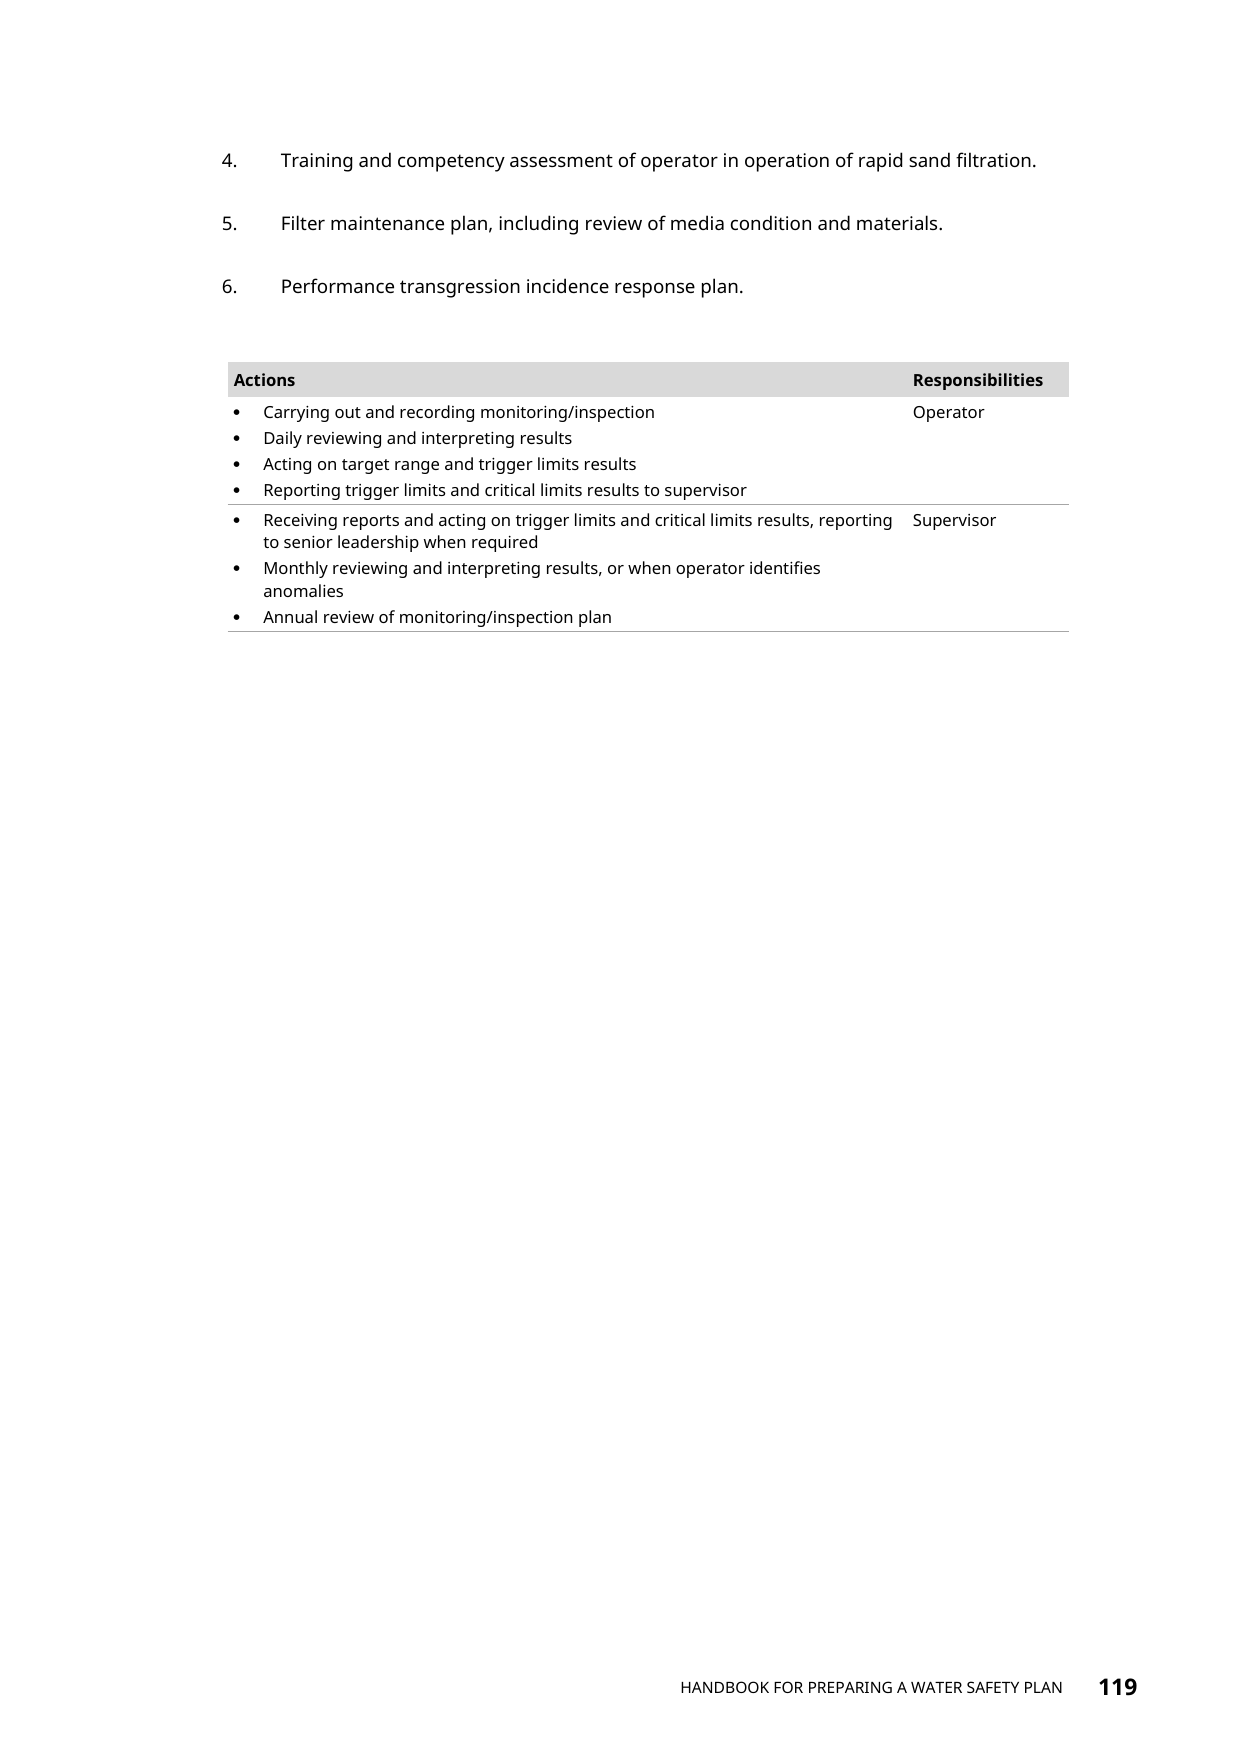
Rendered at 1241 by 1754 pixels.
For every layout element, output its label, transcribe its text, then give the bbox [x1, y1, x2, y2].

text Filter maintenance plan, including review of media condition and materials. [222, 211, 1063, 236]
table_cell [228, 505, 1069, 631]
text Performance transgression incidence response plan. [222, 274, 1063, 299]
text Training and competency assessment of operator in operation of rapid sand filtration. [222, 148, 1063, 173]
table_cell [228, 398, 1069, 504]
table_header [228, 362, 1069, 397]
